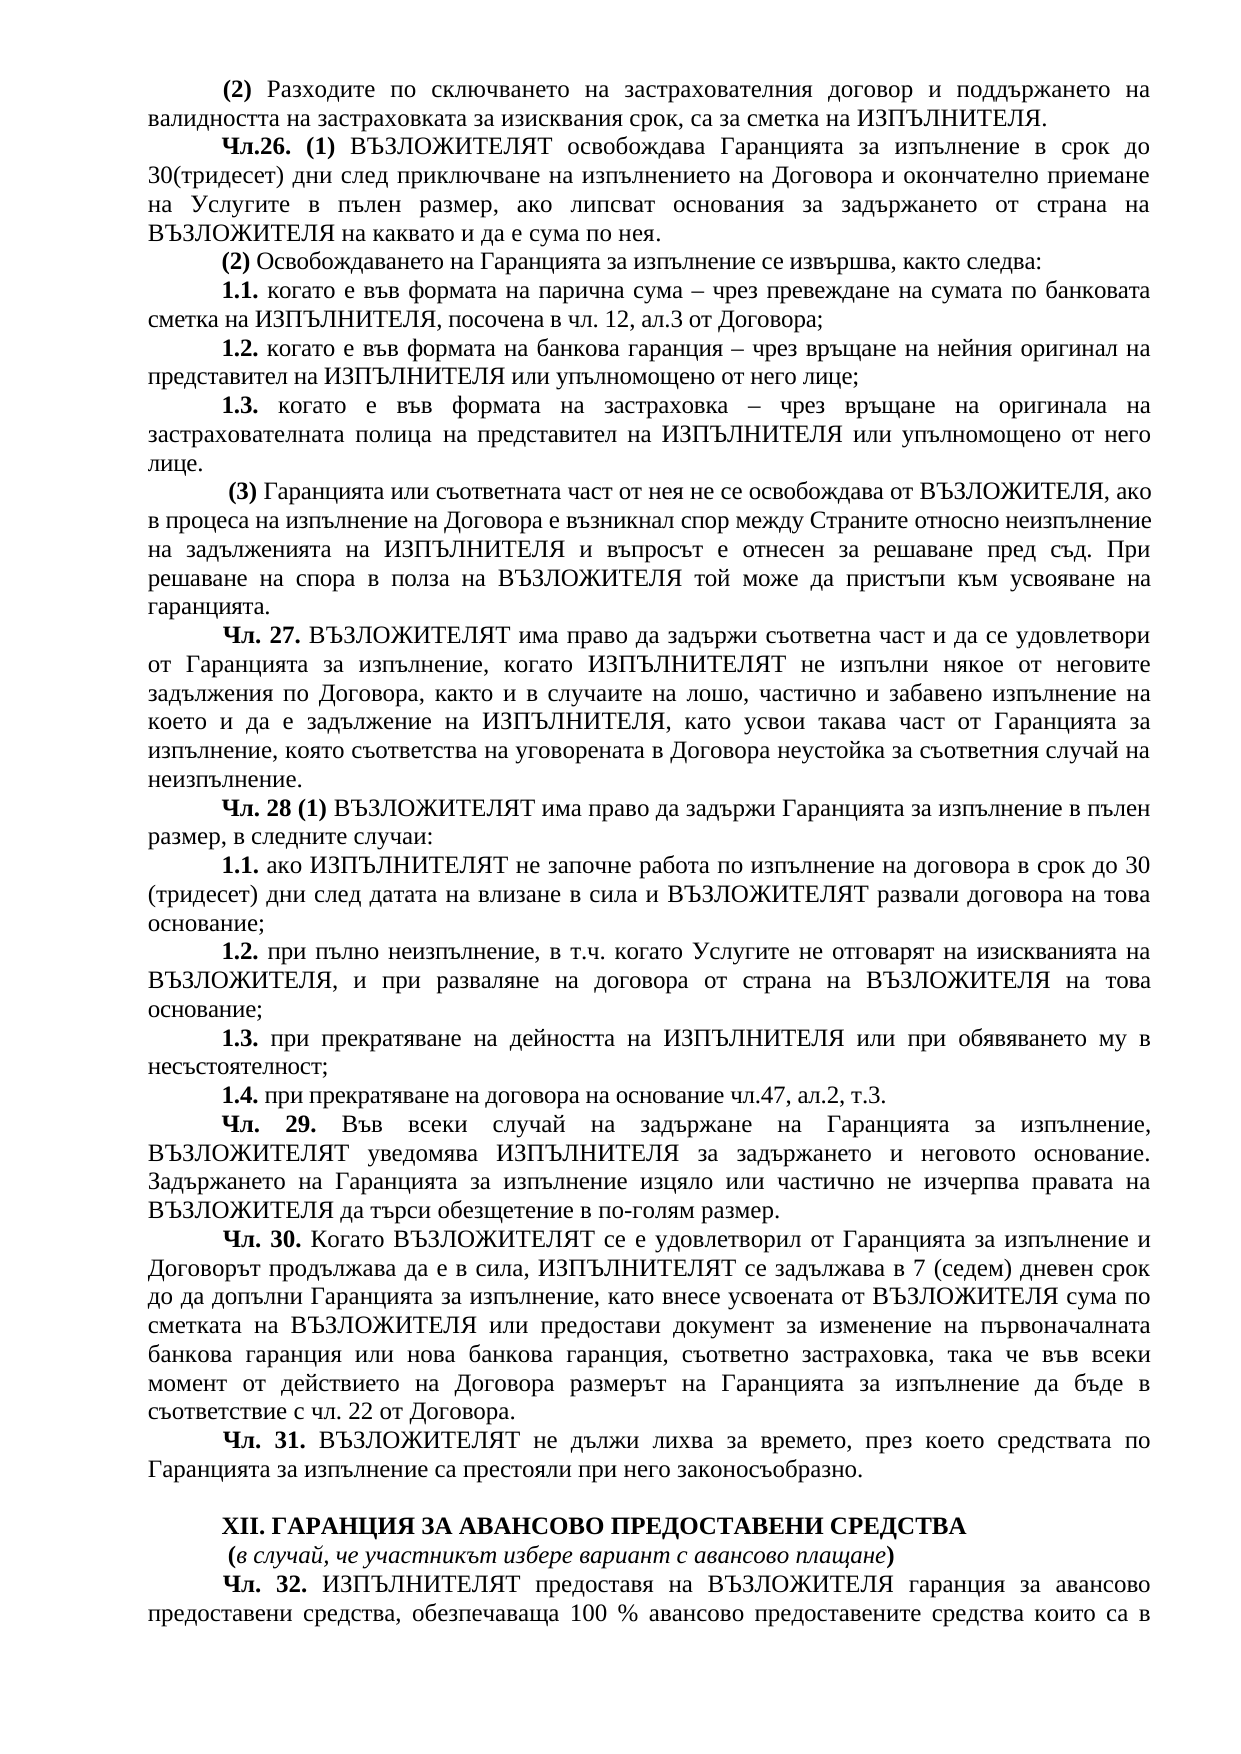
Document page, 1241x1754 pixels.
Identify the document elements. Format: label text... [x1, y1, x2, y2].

text Чл.26. (1) ВЪЗЛОЖИТЕЛЯТ освобождава Гаранцията за изпълнение в срок до 30(тридесет) дни след приключване на изпълнението на Договора и окончателно приемане на Услугите в пълен размер, ако липсват основания за задържането от страна на ВЪЗЛОЖИТЕЛЯ на каквато и да е сума по нея. [148, 131, 1152, 246]
text 1.2. при пълно неизпълнение, в т.ч. когато Услугите не отговарят на изискванията на ВЪЗЛОЖИТЕЛЯ, и при разваляне на договора от страна на ВЪЗЛОЖИТЕЛЯ на това основание; [148, 936, 1152, 1023]
text 1.3. когато е във формата на застраховка – чрез връщане на оригинала на застрахователната полица на представител на ИЗПЪЛНИТЕЛЯ или упълномощено от него лице. [148, 390, 1152, 476]
text ХІІ. ГАРАНЦИЯ ЗА АВАНСОВО ПРЕДОСТАВЕНИ СРЕДСТВА [148, 1511, 1152, 1540]
text Чл. 30. Когато ВЪЗЛОЖИТЕЛЯТ се е удовлетворил от Гаранцията за изпълнение и Договорът продължава да е в сила, ИЗПЪЛНИТЕЛЯТ се задължава в 7 (седем) дневен срок до да допълни Гаранцията за изпълнение, като внесе усвоената от ВЪЗЛОЖИТЕЛЯ сума по сметката на ВЪЗЛОЖИТЕЛЯ или предостави документ за изменение на първоначалната банкова гаранция или нова банкова гаранция, съответно застраховка, така че във всеки момент от действието на Договора размерът на Гаранцията за изпълнение да бъде в съответствие с чл. 22 от Договора. [148, 1224, 1152, 1425]
text Чл. 31. ВЪЗЛОЖИТЕЛЯТ не дължи лихва за времето, през което средствата по Гаранцията за изпълнение са престояли при него законосъобразно. [148, 1425, 1152, 1483]
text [148, 1569, 1152, 1626]
text 1.2. когато е във формата на банкова гаранция – чрез връщане на нейния оригинал на представител на ИЗПЪЛНИТЕЛЯ или упълномощено от него лице; [148, 333, 1152, 390]
text (в случай, че участникът избере вариант с авансово плащане) [148, 1540, 1152, 1569]
text (3) Гаранцията или съответната част от нея не се освобождава от ВЪЗЛОЖИТЕЛЯ, ако в процеса на изпълнение на Договора е възникнал спор между Страните относно неизпълнение на задълженията на ИЗПЪЛНИТЕЛЯ и въпросът е отнесен за решаване пред съд. При решаване на спора в полза на ВЪЗЛОЖИТЕЛЯ той може да пристъпи към усвояване на гаранцията. [148, 476, 1152, 620]
text 1.1. ако ИЗПЪЛНИТЕЛЯТ не започне работа по изпълнение на договора в срок до 30 (тридесет) дни след датата на влизане в сила и ВЪЗЛОЖИТЕЛЯТ развали договора на това основание; [148, 850, 1152, 936]
text 1.3. при прекратяване на дейността на ИЗПЪЛНИТЕЛЯ или при обявяването му в несъстоятелност; [148, 1023, 1152, 1080]
text Чл. 27. ВЪЗЛОЖИТЕЛЯТ има право да задържи съответна част и да се удовлетвори от Гаранцията за изпълнение, когато ИЗПЪЛНИТЕЛЯТ не изпълни някое от неговите задължения по Договора, както и в случаите на лошо, частично и забавено изпълнение на което и да е задължение на ИЗПЪЛНИТЕЛЯ, като усвои такава част от Гаранцията за изпълнение, която съответства на уговорената в Договора неустойка за съответния случай на неизпълнение. [148, 620, 1152, 793]
text 1.1. когато е във формата на парична сума – чрез превеждане на сумата по банковата сметка на ИЗПЪЛНИТЕЛЯ, посочена в чл. 12, ал.3 от Договора; [148, 275, 1152, 333]
text Чл. 29. Във всеки случай на задържане на Гаранцията за изпълнение, ВЪЗЛОЖИТЕЛЯТ уведомява ИЗПЪЛНИТЕЛЯ за задържането и неговото основание. Задържането на Гаранцията за изпълнение изцяло или частично не изчерпва правата на ВЪЗЛОЖИТЕЛЯ да търси обезщетение в по-голям размер. [148, 1109, 1152, 1224]
text (2) Разходите по сключването на застрахователния договор и поддържането на валидността на застраховката за изисквания срок, са за сметка на ИЗПЪЛНИТЕЛЯ. [148, 74, 1152, 131]
text Чл. 28 (1) ВЪЗЛОЖИТЕЛЯТ има право да задържи Гаранцията за изпълнение в пълен размер, в следните случаи: [148, 793, 1152, 850]
text 1.4. при прекратяване на договора на основание чл.47, ал.2, т.3. [148, 1080, 1152, 1109]
text (2) Освобождаването на Гаранцията за изпълнение се извършва, както следва: [148, 246, 1152, 275]
